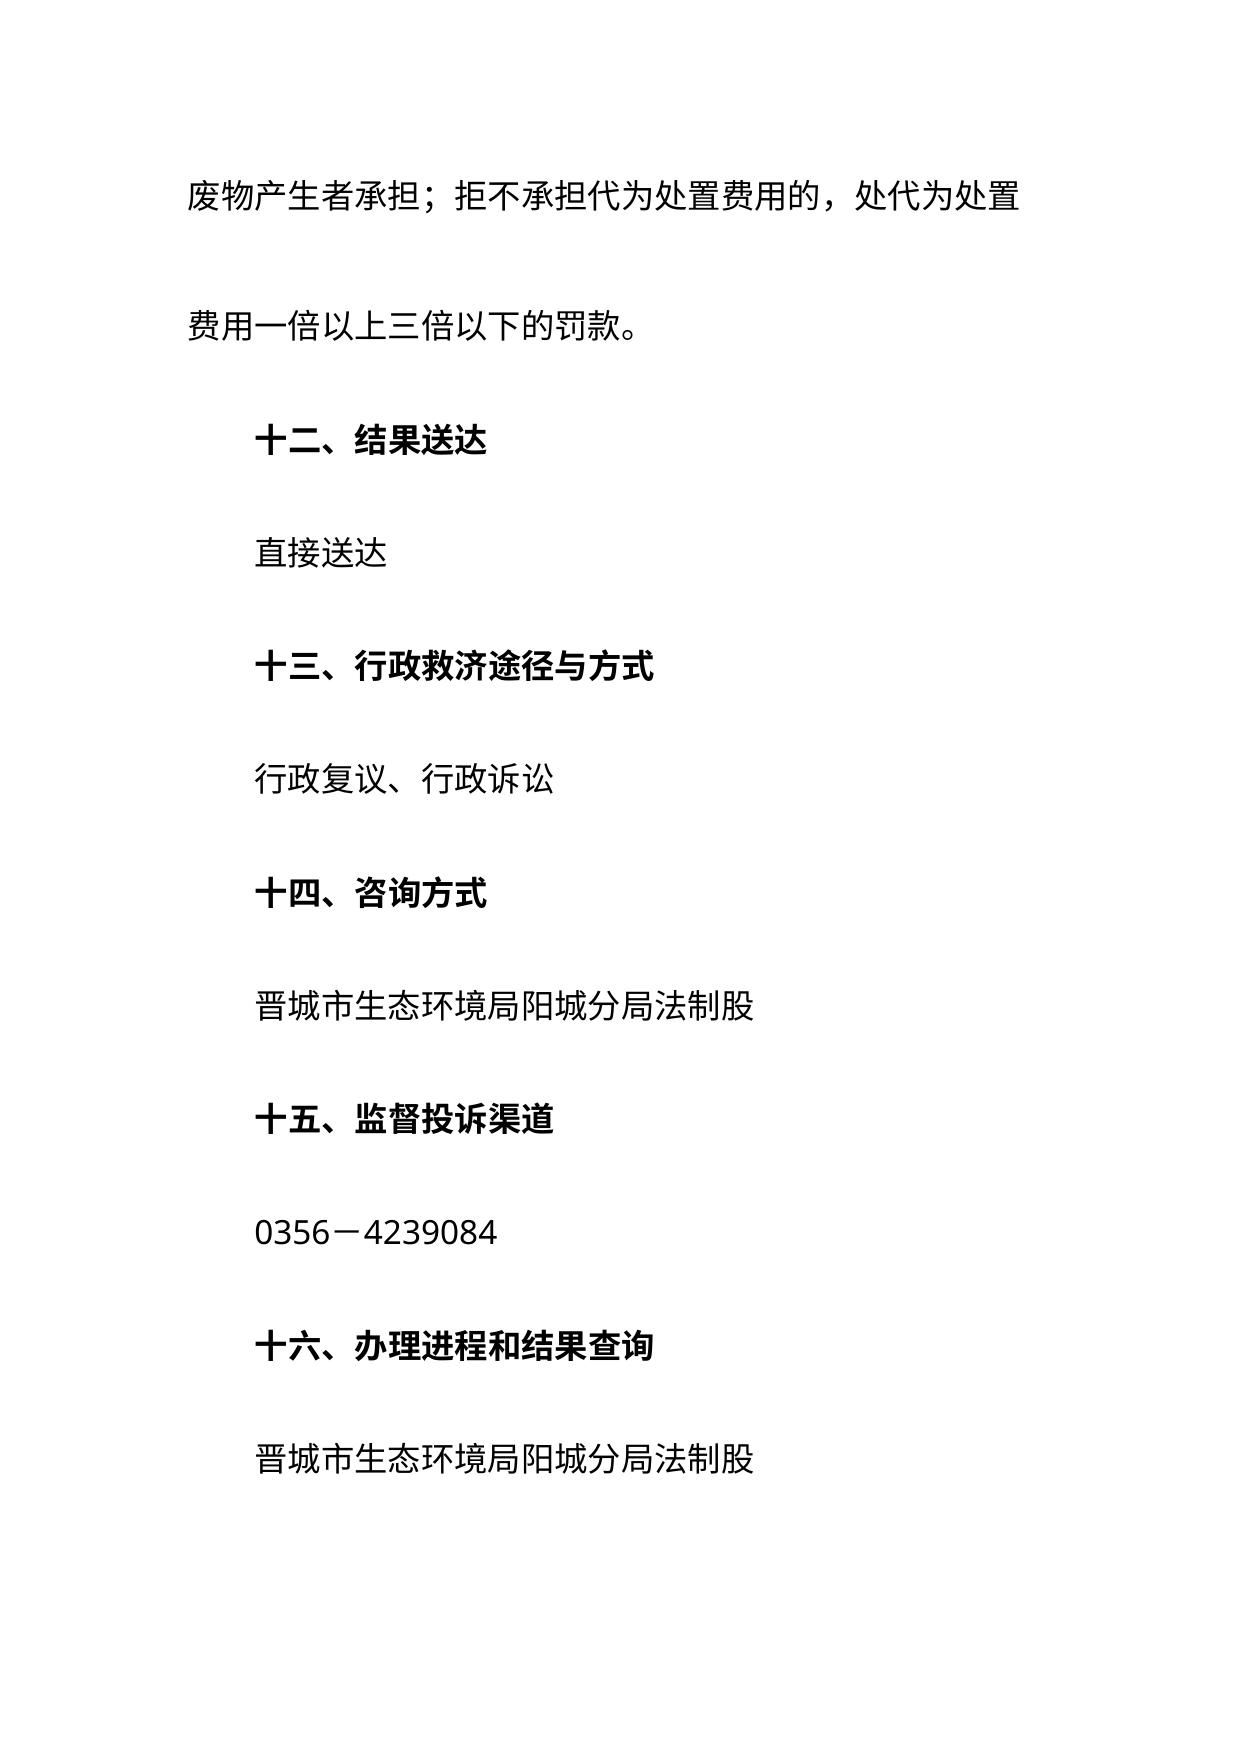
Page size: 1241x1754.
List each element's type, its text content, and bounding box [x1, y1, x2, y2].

list 晋城市生态环境局阳城分局法制股 [187, 1424, 1053, 1489]
list 十二、结果送达 [187, 405, 1053, 470]
list 0356－4239084 [187, 1198, 1053, 1263]
text 行政复议、行政诉讼 [187, 745, 1053, 810]
list 十四、咨询方式 [187, 858, 1053, 923]
list 十六、办理进程和结果查询 [187, 1311, 1053, 1376]
text 直接送达 [187, 518, 1053, 583]
list 十五、监督投诉渠道 [187, 1084, 1053, 1149]
list 十三、行政救济途径与方式 [187, 632, 1053, 697]
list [187, 162, 1053, 357]
list 晋城市生态环境局阳城分局法制股 [187, 971, 1053, 1036]
